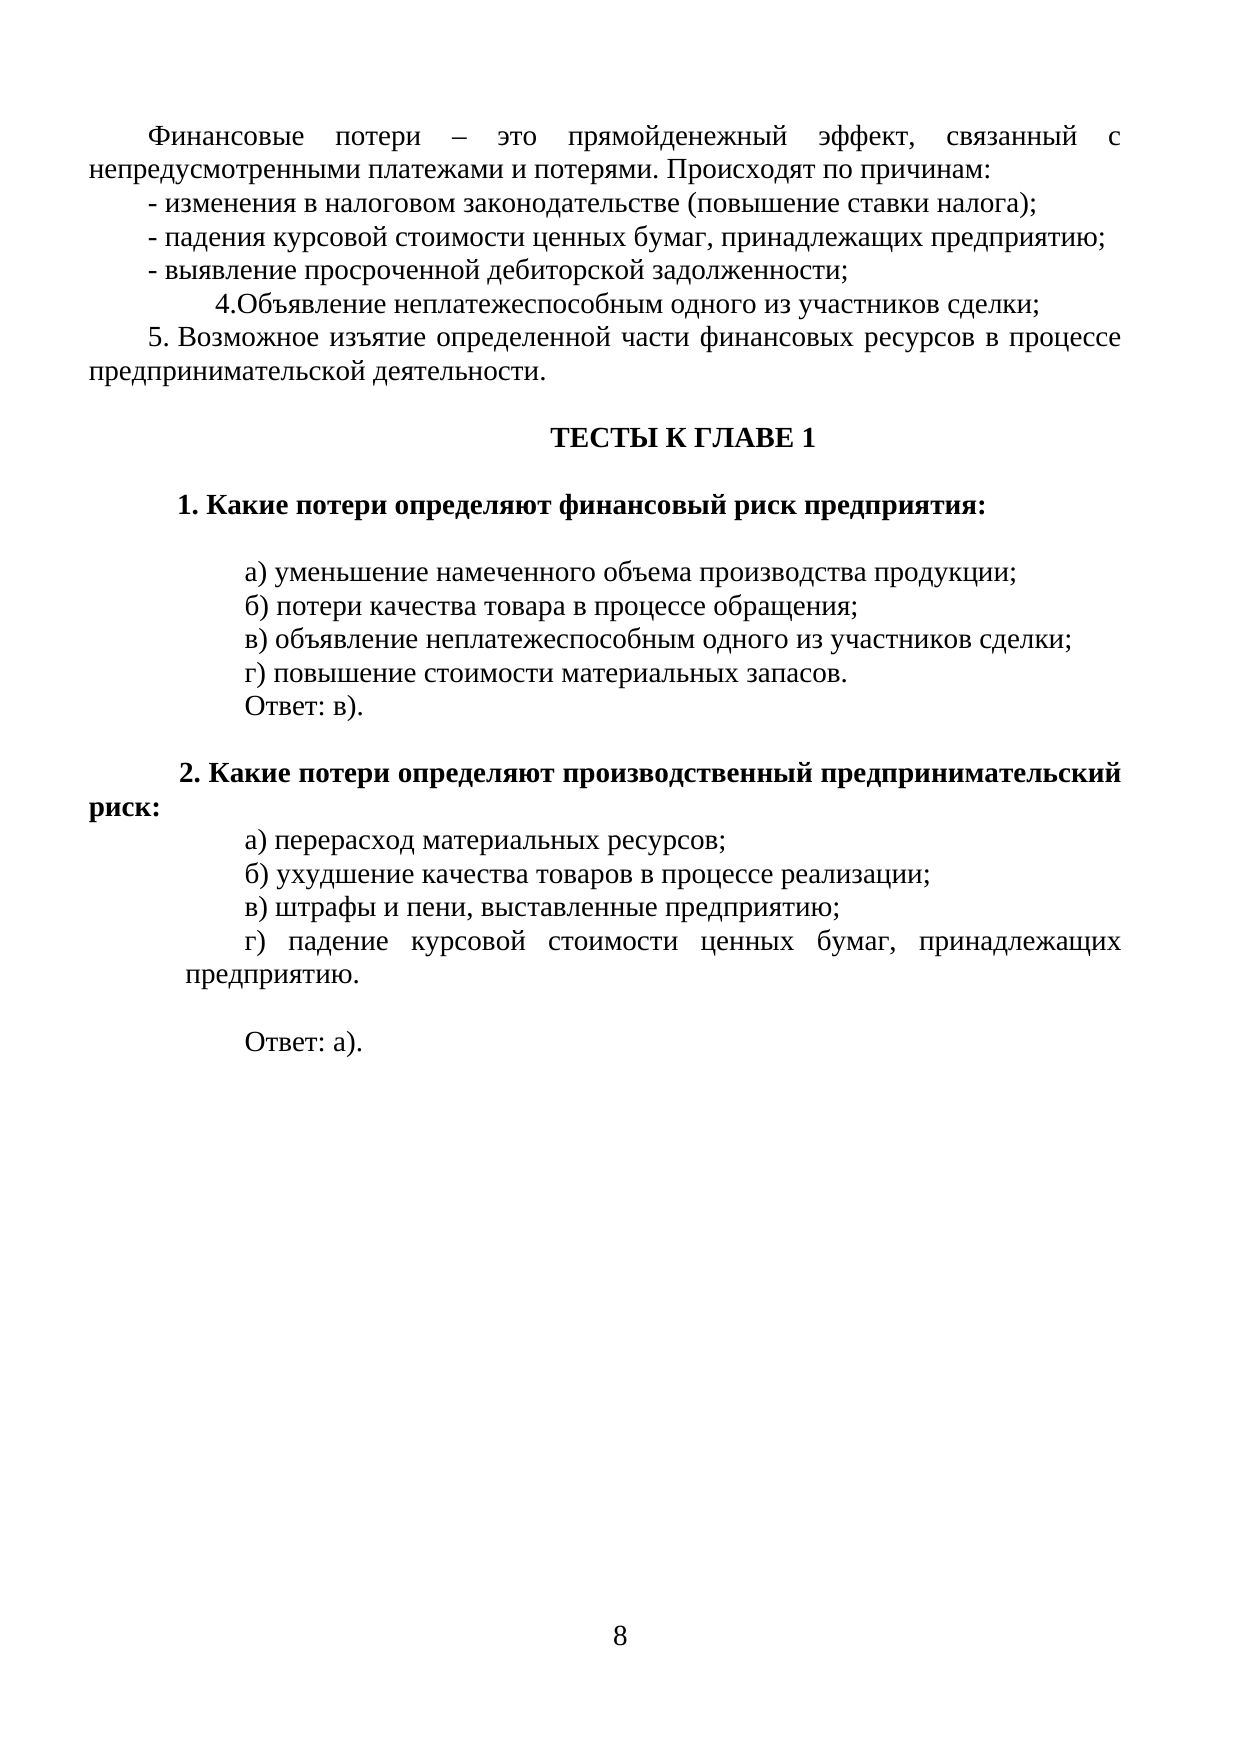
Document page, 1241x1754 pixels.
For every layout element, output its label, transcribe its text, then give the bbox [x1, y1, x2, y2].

text г) падение курсовой стоимости ценных бумаг, принадлежащих предприятию. [185, 923, 1122, 990]
text а) перерасход материальных ресурсов; [185, 822, 1122, 856]
text Ответ: а). [185, 1024, 1122, 1057]
text 2. Какие потери определяют производственный предпринимательский риск: [88, 755, 1122, 822]
text - выявление просроченной дебиторской задолженности; [88, 252, 1122, 286]
text Финансовые потери – это прямойденежный эффект, связанный с непредусмотренными платежами и потерями. Происходят по причинам: [88, 118, 1122, 185]
list Возможное изъятие определенной части финансовых ресурсов в процессе предпринимательской деятельности. [88, 319, 1122, 386]
text ТЕСТЫ К ГЛАВЕ 1 [185, 420, 1122, 453]
text а) уменьшение намеченного объема производства продукции; [185, 554, 1122, 588]
text в) штрафы и пени, выставленные предприятию; [185, 889, 1122, 923]
text 4.Объявление неплатежеспособным одного из участников сделки; [156, 286, 1122, 319]
text б) потери качества товара в процессе обращения; [185, 588, 1122, 621]
text Ответ: в). [185, 688, 1122, 722]
text 1. Какие потери определяют финансовый риск предприятия: [88, 487, 1122, 521]
text г) повышение стоимости материальных запасов. [185, 655, 1122, 688]
text - изменения в налоговом законодательстве (повышение ставки налога); [88, 185, 1122, 219]
text в) объявление неплатежеспособным одного из участников сделки; [185, 621, 1122, 655]
text - падения курсовой стоимости ценных бумаг, принадлежащих предприятию; [88, 219, 1122, 252]
text б) ухудшение качества товаров в процессе реализации; [185, 856, 1122, 889]
